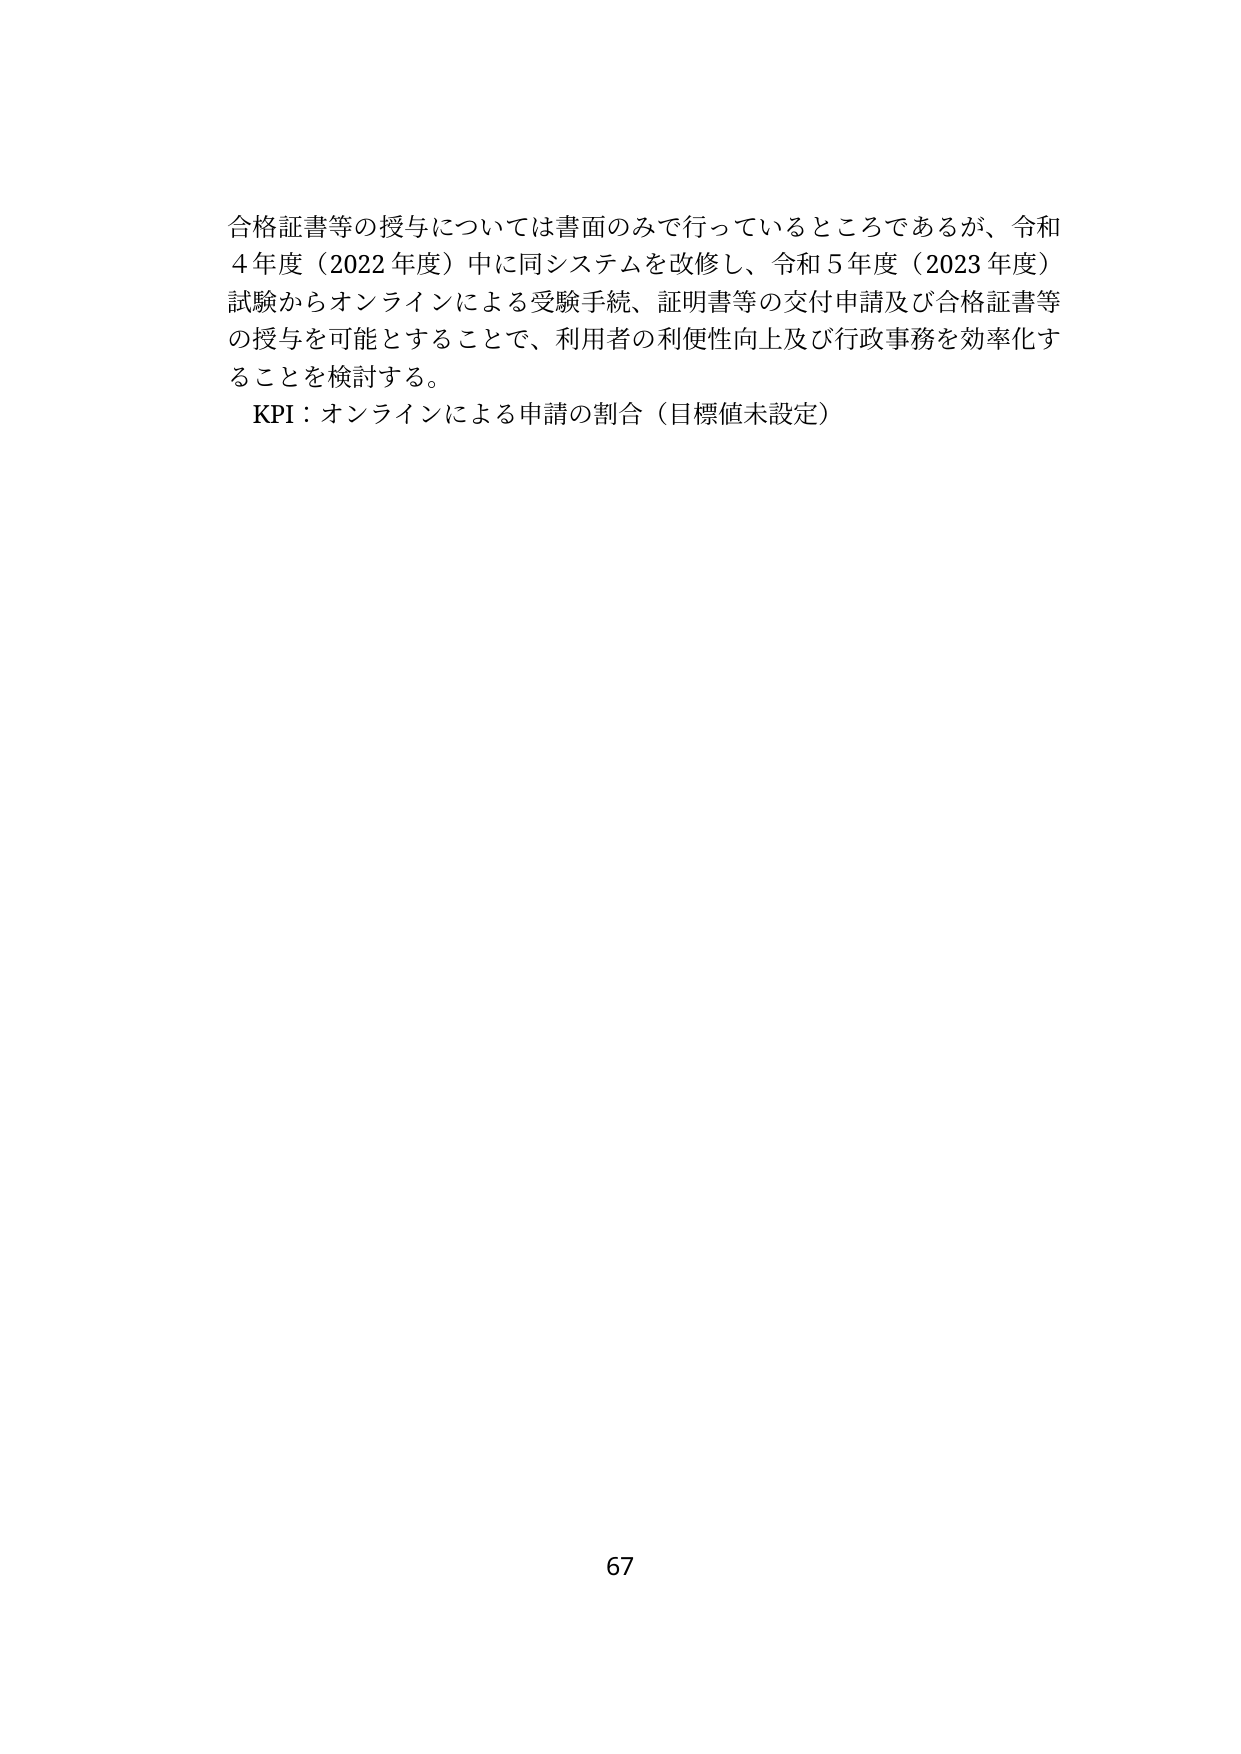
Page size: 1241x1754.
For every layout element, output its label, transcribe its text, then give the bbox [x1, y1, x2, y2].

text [227, 207, 1063, 394]
text KPI：オンラインによる申請の割合（目標値未設定） [252, 394, 1063, 432]
